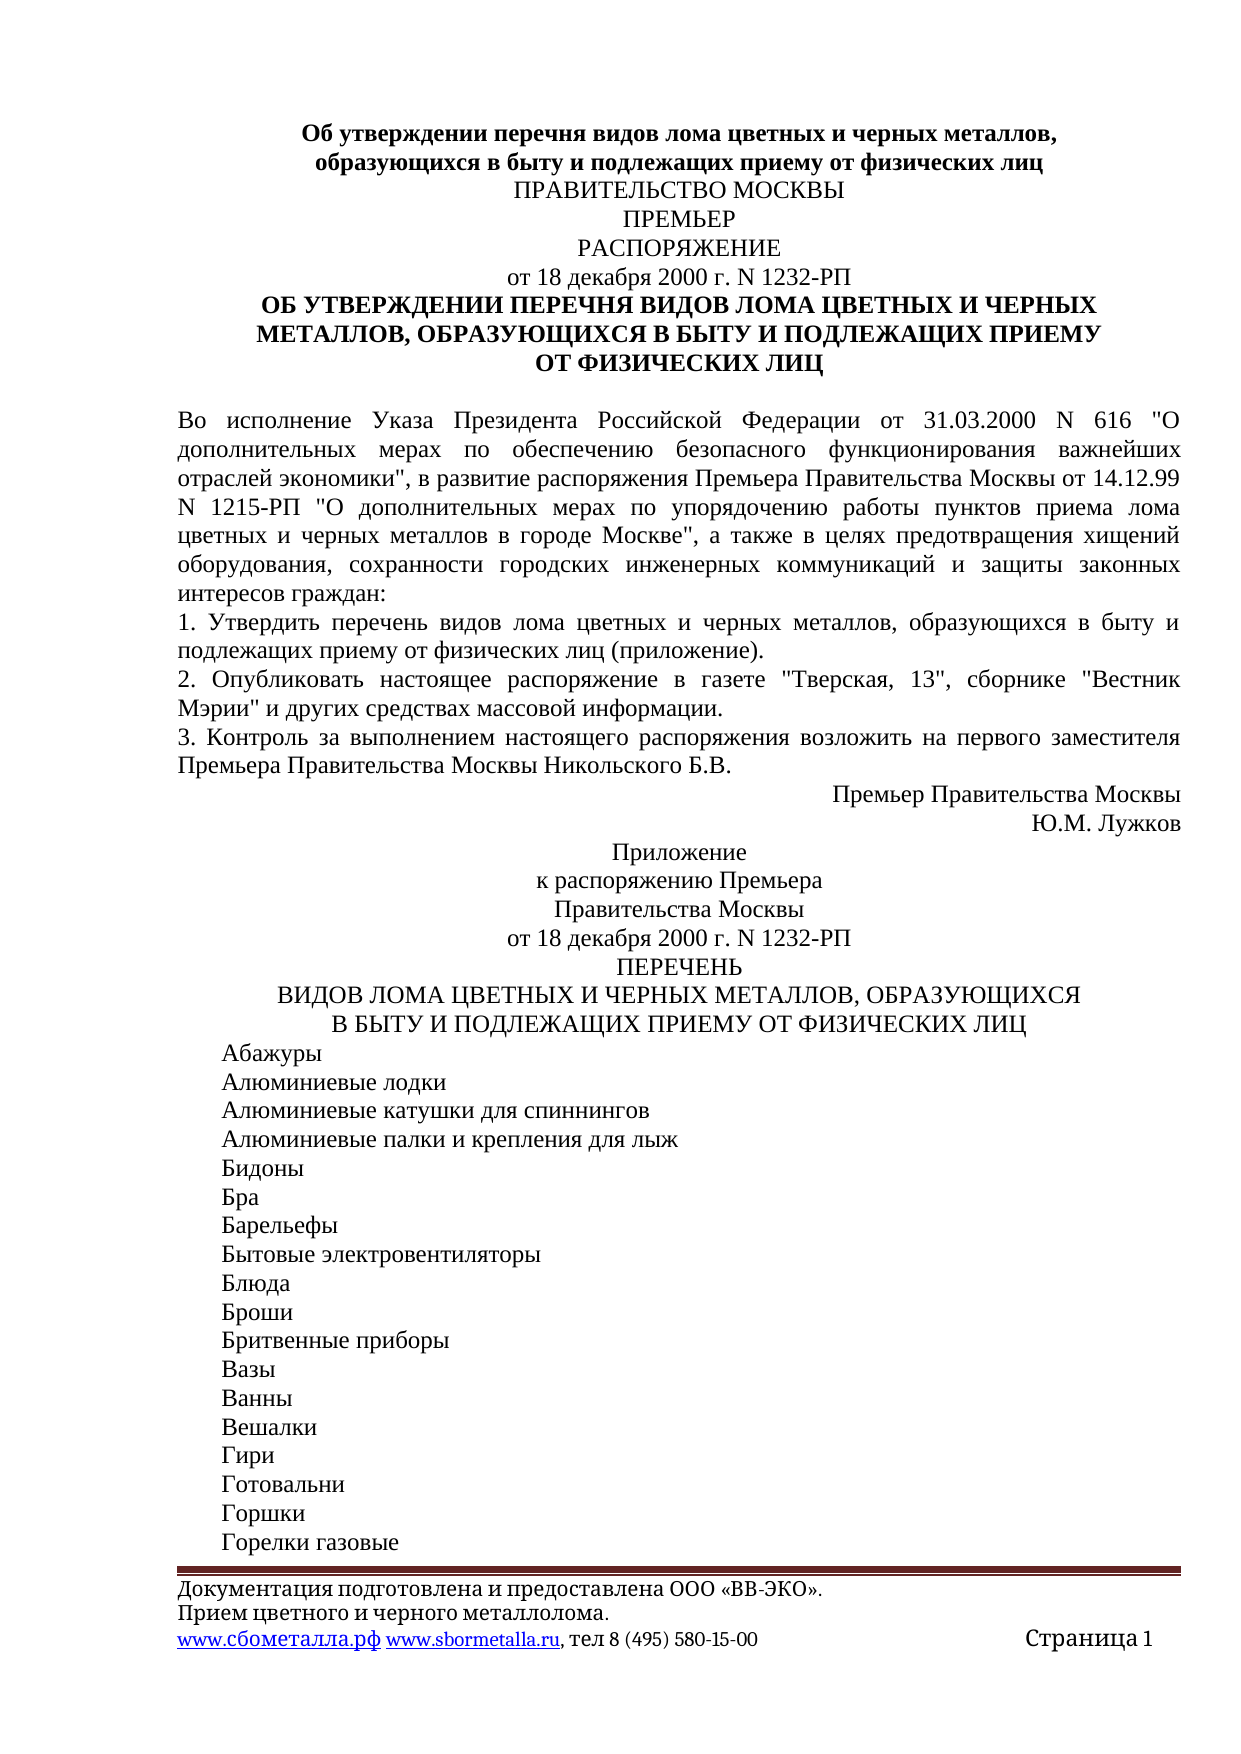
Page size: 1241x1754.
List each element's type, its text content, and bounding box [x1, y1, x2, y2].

text от 18 декабря 2000 г. N 1232-РП [177, 262, 1181, 291]
text Алюминиевые палки и крепления для лыж [177, 1124, 1181, 1153]
text ВИДОВ ЛОМА ЦВЕТНЫХ И ЧЕРНЫХ МЕТАЛЛОВ, ОБРАЗУЮЩИХСЯ [177, 981, 1181, 1009]
text Бритвенные приборы [177, 1326, 1181, 1354]
text ОТ ФИЗИЧЕСКИХ ЛИЦ [177, 348, 1181, 377]
text Приложение [177, 837, 1181, 866]
text Барельефы [177, 1211, 1181, 1239]
text Об утверждении перечня видов лома цветных и черных металлов, [177, 118, 1181, 147]
text Горшки [177, 1498, 1181, 1527]
text к распоряжению Премьера [177, 866, 1181, 894]
text 3. Контроль за выполнением настоящего распоряжения возложить на первого заместителя Премьера Правительства Москвы Никольского Б.В. [177, 722, 1181, 779]
text Ю.М. Лужков [177, 808, 1181, 837]
text Бидоны [177, 1153, 1181, 1182]
text Вешалки [177, 1412, 1181, 1441]
text Блюда [177, 1268, 1181, 1297]
text РАСПОРЯЖЕНИЕ [177, 233, 1181, 262]
text МЕТАЛЛОВ, ОБРАЗУЮЩИХСЯ В БЫТУ И ПОДЛЕЖАЩИХ ПРИЕМУ [177, 319, 1181, 348]
text 2. Опубликовать настоящее распоряжение в газете "Тверская, 13", сборнике "Вестник Мэрии" и других средствах массовой информации. [177, 664, 1181, 722]
text Алюминиевые лодки [177, 1067, 1181, 1096]
text Бытовые электровентиляторы [177, 1239, 1181, 1268]
text Абажуры [177, 1038, 1181, 1067]
text Броши [177, 1297, 1181, 1326]
text ПРАВИТЕЛЬСТВО МОСКВЫ [177, 176, 1181, 204]
text ПЕРЕЧЕНЬ [177, 952, 1181, 981]
text Правительства Москвы [177, 894, 1181, 923]
text 1. Утвердить перечень видов лома цветных и черных металлов, образующихся в быту и подлежащих приему от физических лиц (приложение). [177, 607, 1181, 664]
text Ванны [177, 1383, 1181, 1412]
text образующихся в быту и подлежащих приему от физических лиц [177, 147, 1181, 176]
text Бра [177, 1182, 1181, 1211]
text Горелки газовые [177, 1527, 1181, 1556]
text Во исполнение Указа Президента Российской Федерации от 31.03.2000 N 616 "О дополнительных мерах по обеспечению безопасного функционирования важнейших отраслей экономики", в развитие распоряжения Премьера Правительства Москвы от 14.12.99 N 1215-РП "О дополнительных мерах по упорядочению работы пунктов приема лома цветных и черных металлов в городе Москве", а также в целях предотвращения хищений оборудования, сохранности городских инженерных коммуникаций и защиты законных интересов граждан: [177, 406, 1181, 607]
text Гири [177, 1441, 1181, 1469]
text Алюминиевые катушки для спиннингов [177, 1096, 1181, 1124]
text ОБ УТВЕРЖДЕНИИ ПЕРЕЧНЯ ВИДОВ ЛОМА ЦВЕТНЫХ И ЧЕРНЫХ [177, 291, 1181, 319]
text ПРЕМЬЕР [177, 204, 1181, 233]
text Премьер Правительства Москвы [177, 779, 1181, 808]
text В БЫТУ И ПОДЛЕЖАЩИХ ПРИЕМУ ОТ ФИЗИЧЕСКИХ ЛИЦ [177, 1009, 1181, 1038]
text Вазы [177, 1354, 1181, 1383]
text Готовальни [177, 1469, 1181, 1498]
text от 18 декабря 2000 г. N 1232-РП [177, 923, 1181, 952]
